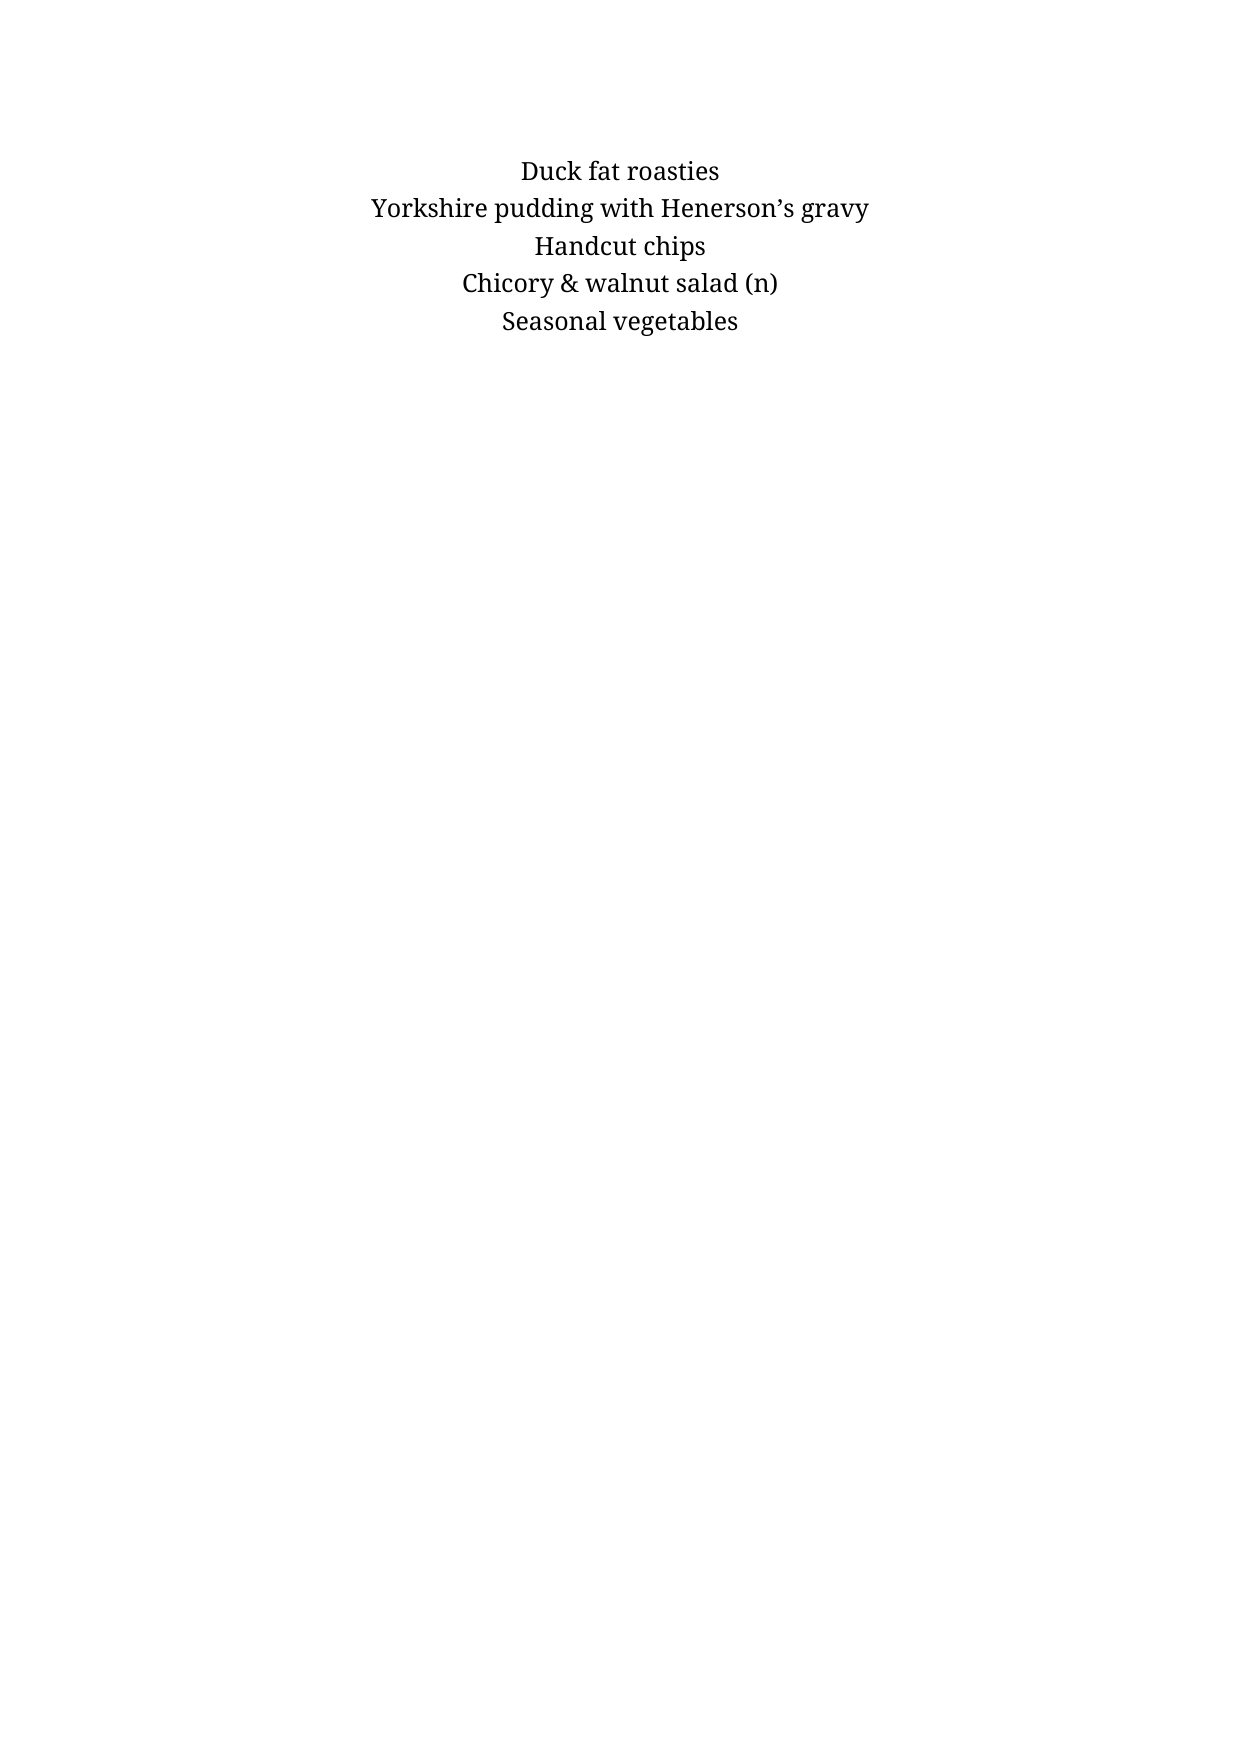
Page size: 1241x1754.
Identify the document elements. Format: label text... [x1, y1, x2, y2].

text Duck fat roasties Yorkshire pudding with Henerson’s gravy Handcut chips Chicory & walnut salad (n) Seasonal vegetables [150, 150, 1090, 337]
